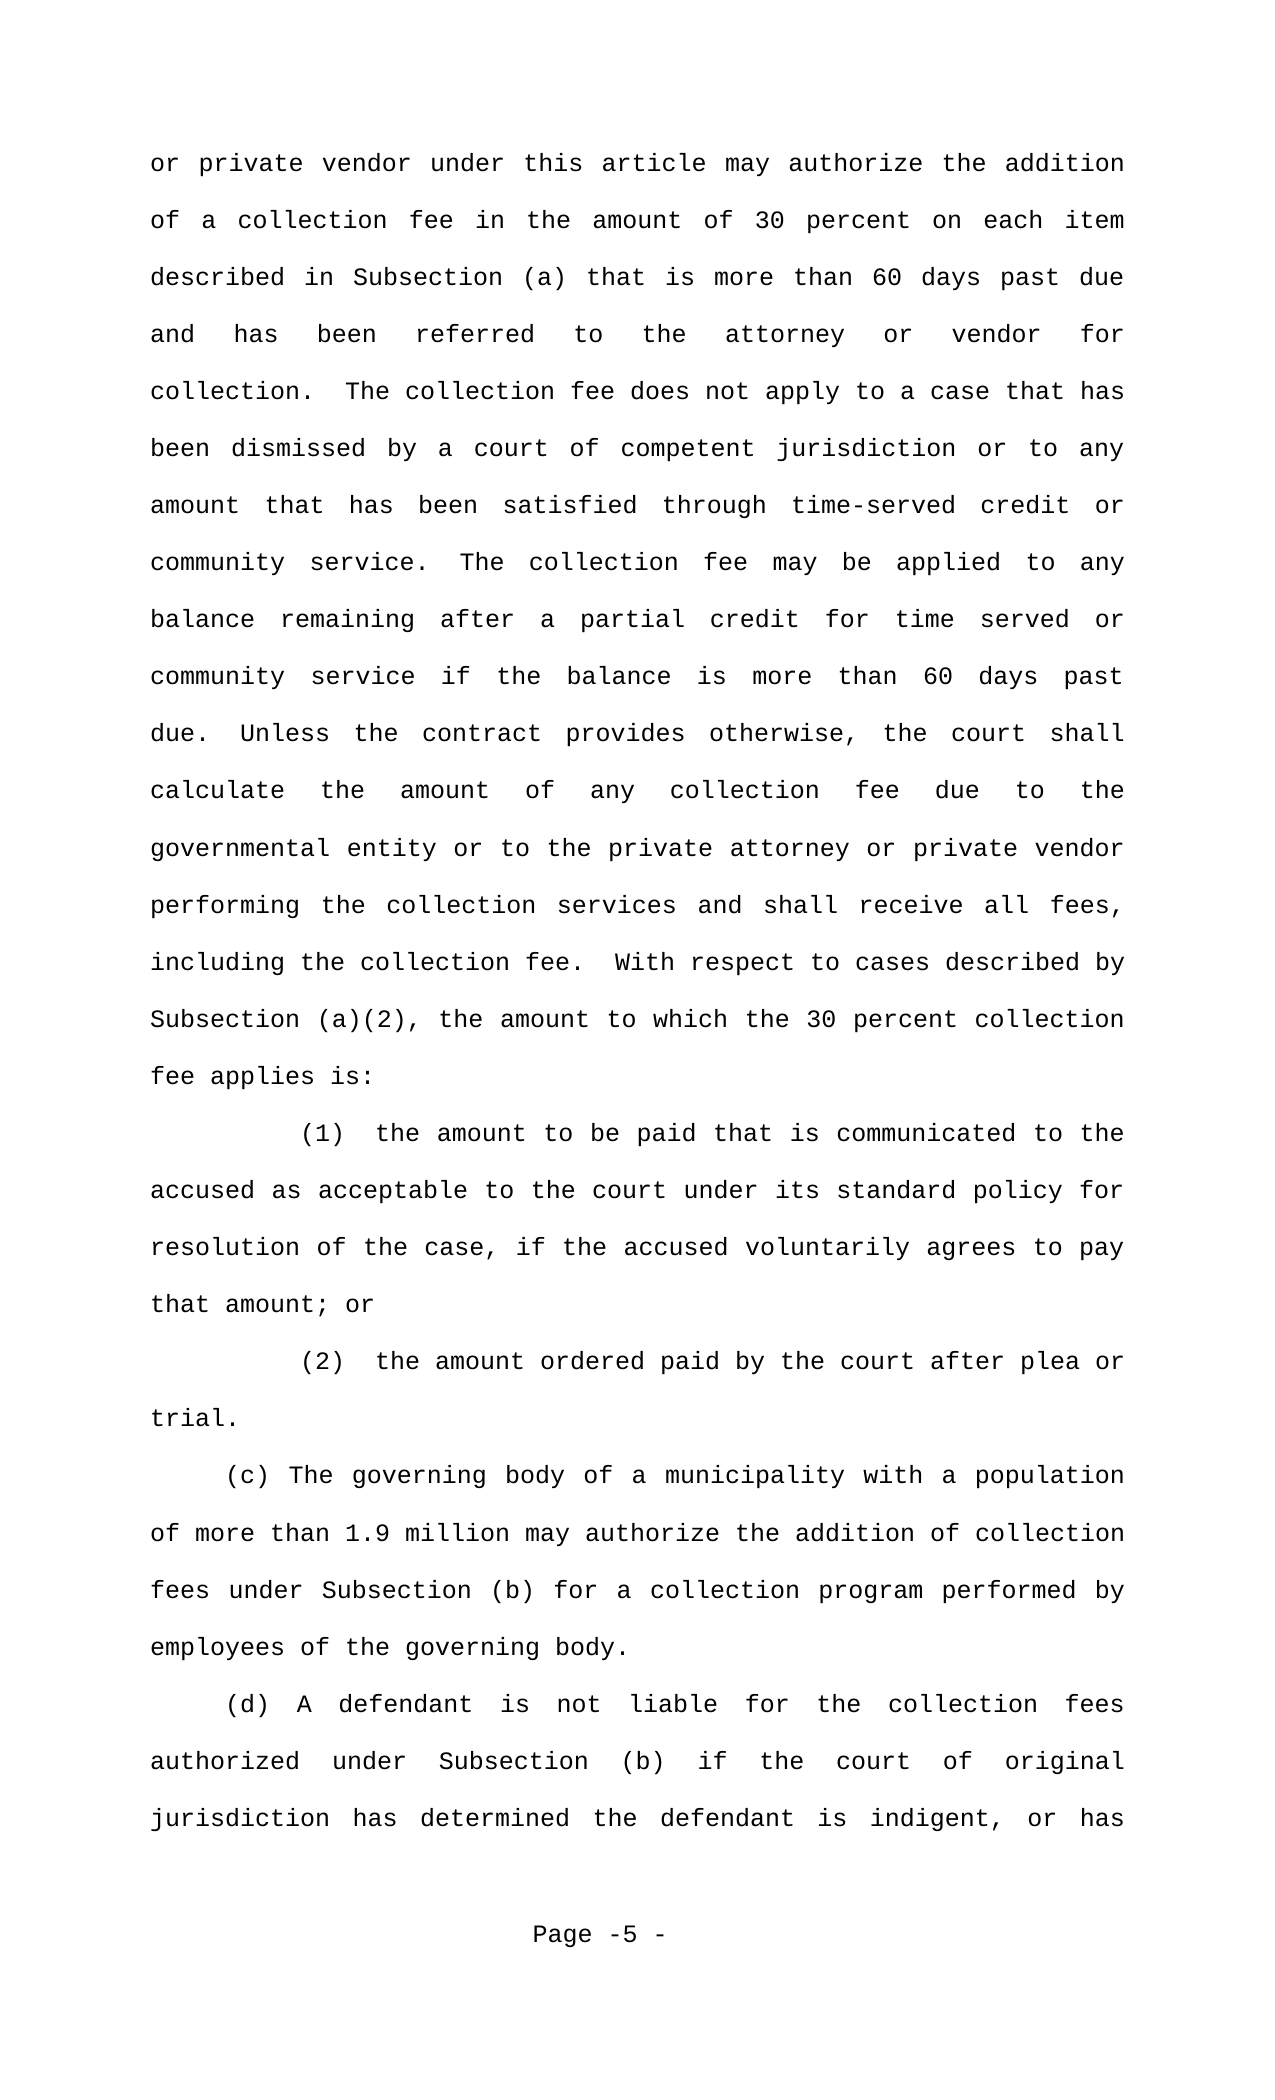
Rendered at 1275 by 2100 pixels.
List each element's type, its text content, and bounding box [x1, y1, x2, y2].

text (1) the amount to be paid that is communicated to the accused as acceptable to the court under its standard policy for resolution of the case, if the accused voluntarily agrees to pay that amount; or [150, 1120, 1125, 1320]
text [150, 1691, 1125, 1834]
text (c) The governing body of a municipality with a population of more than 1.9 million may authorize the addition of collection fees under Subsection (b) for a collection program performed by employees of the governing body. [150, 1463, 1125, 1663]
text (2) the amount ordered paid by the court after plea or trial. [150, 1349, 1125, 1434]
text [150, 150, 1125, 1092]
